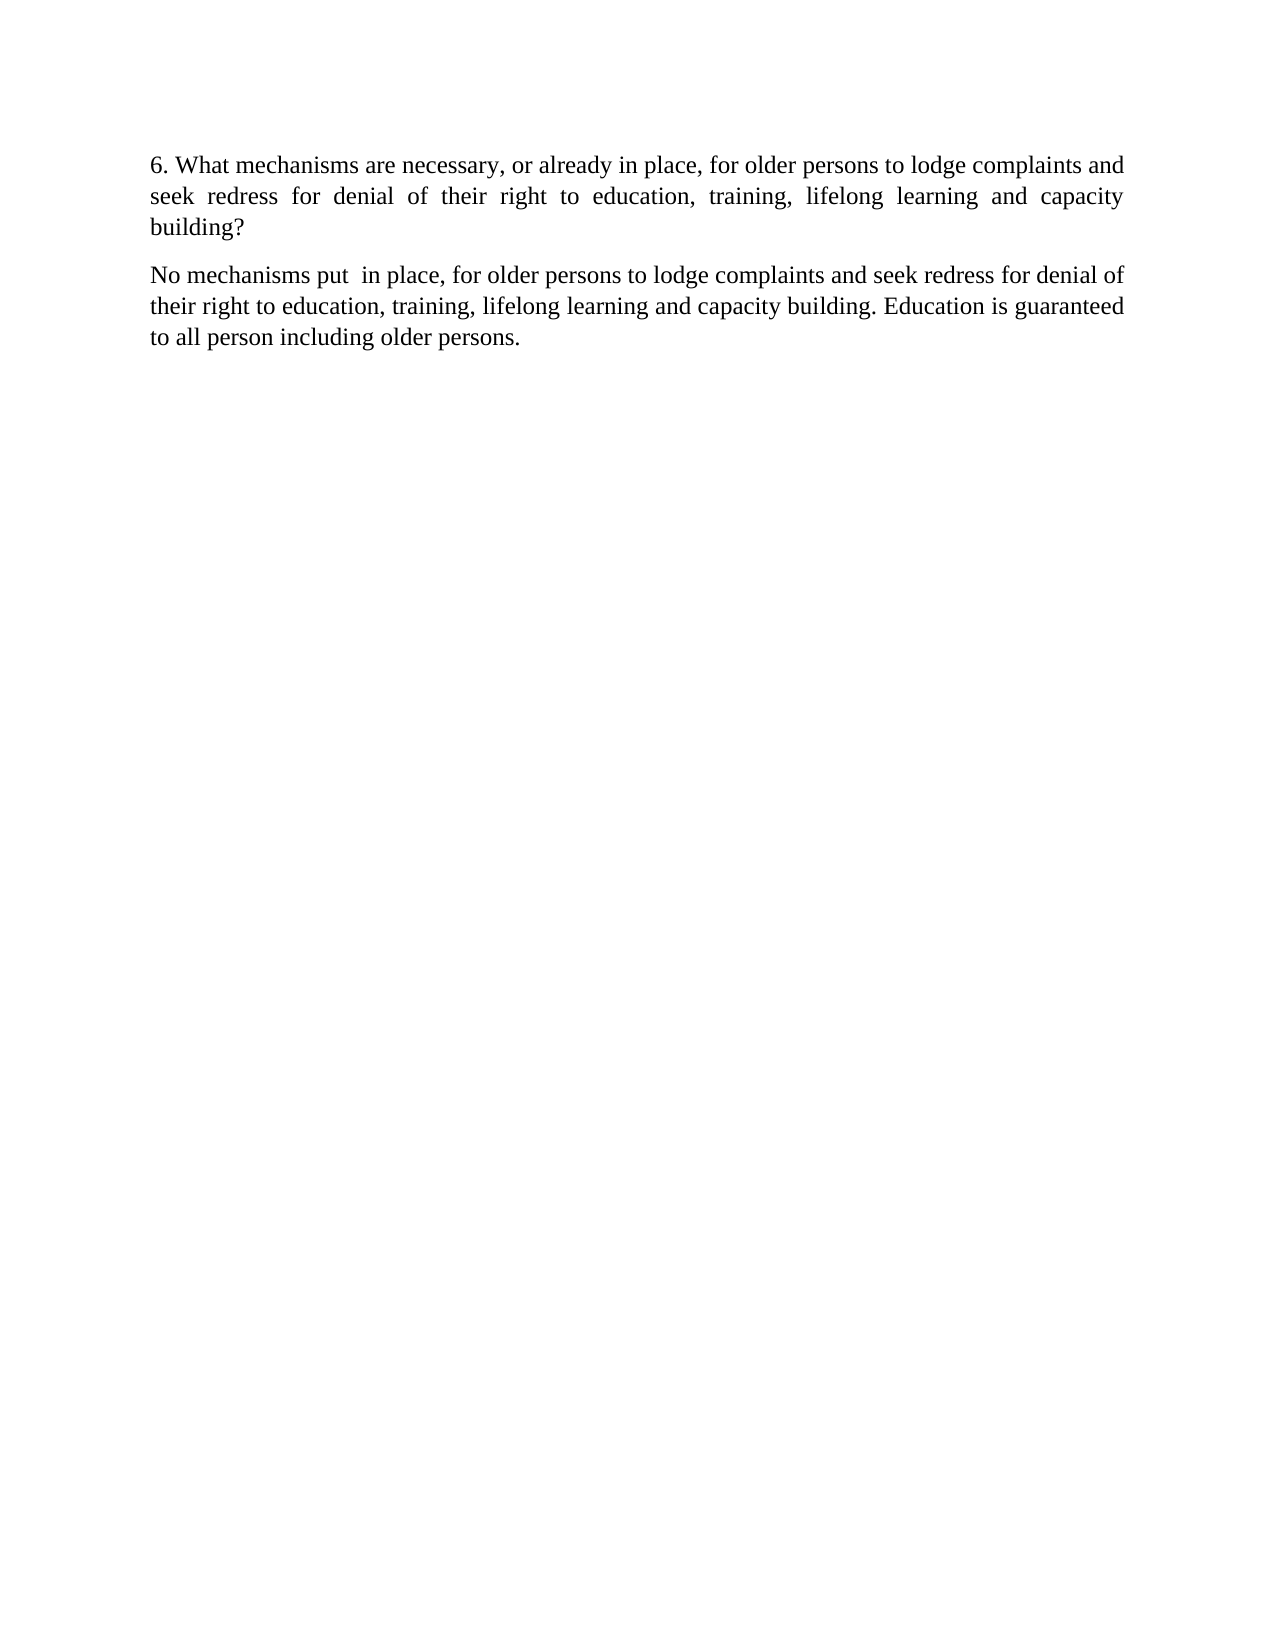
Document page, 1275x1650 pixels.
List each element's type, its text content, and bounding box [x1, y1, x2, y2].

text 6. What mechanisms are necessary, or already in place, for older persons to lodge complaints and seek redress for denial of their right to education, training, lifelong learning and capacity building? [150, 150, 1125, 241]
text No mechanisms put in place, for older persons to lodge complaints and seek redress for denial of their right to education, training, lifelong learning and capacity building. Education is guaranteed to all person including older persons. [150, 260, 1125, 351]
